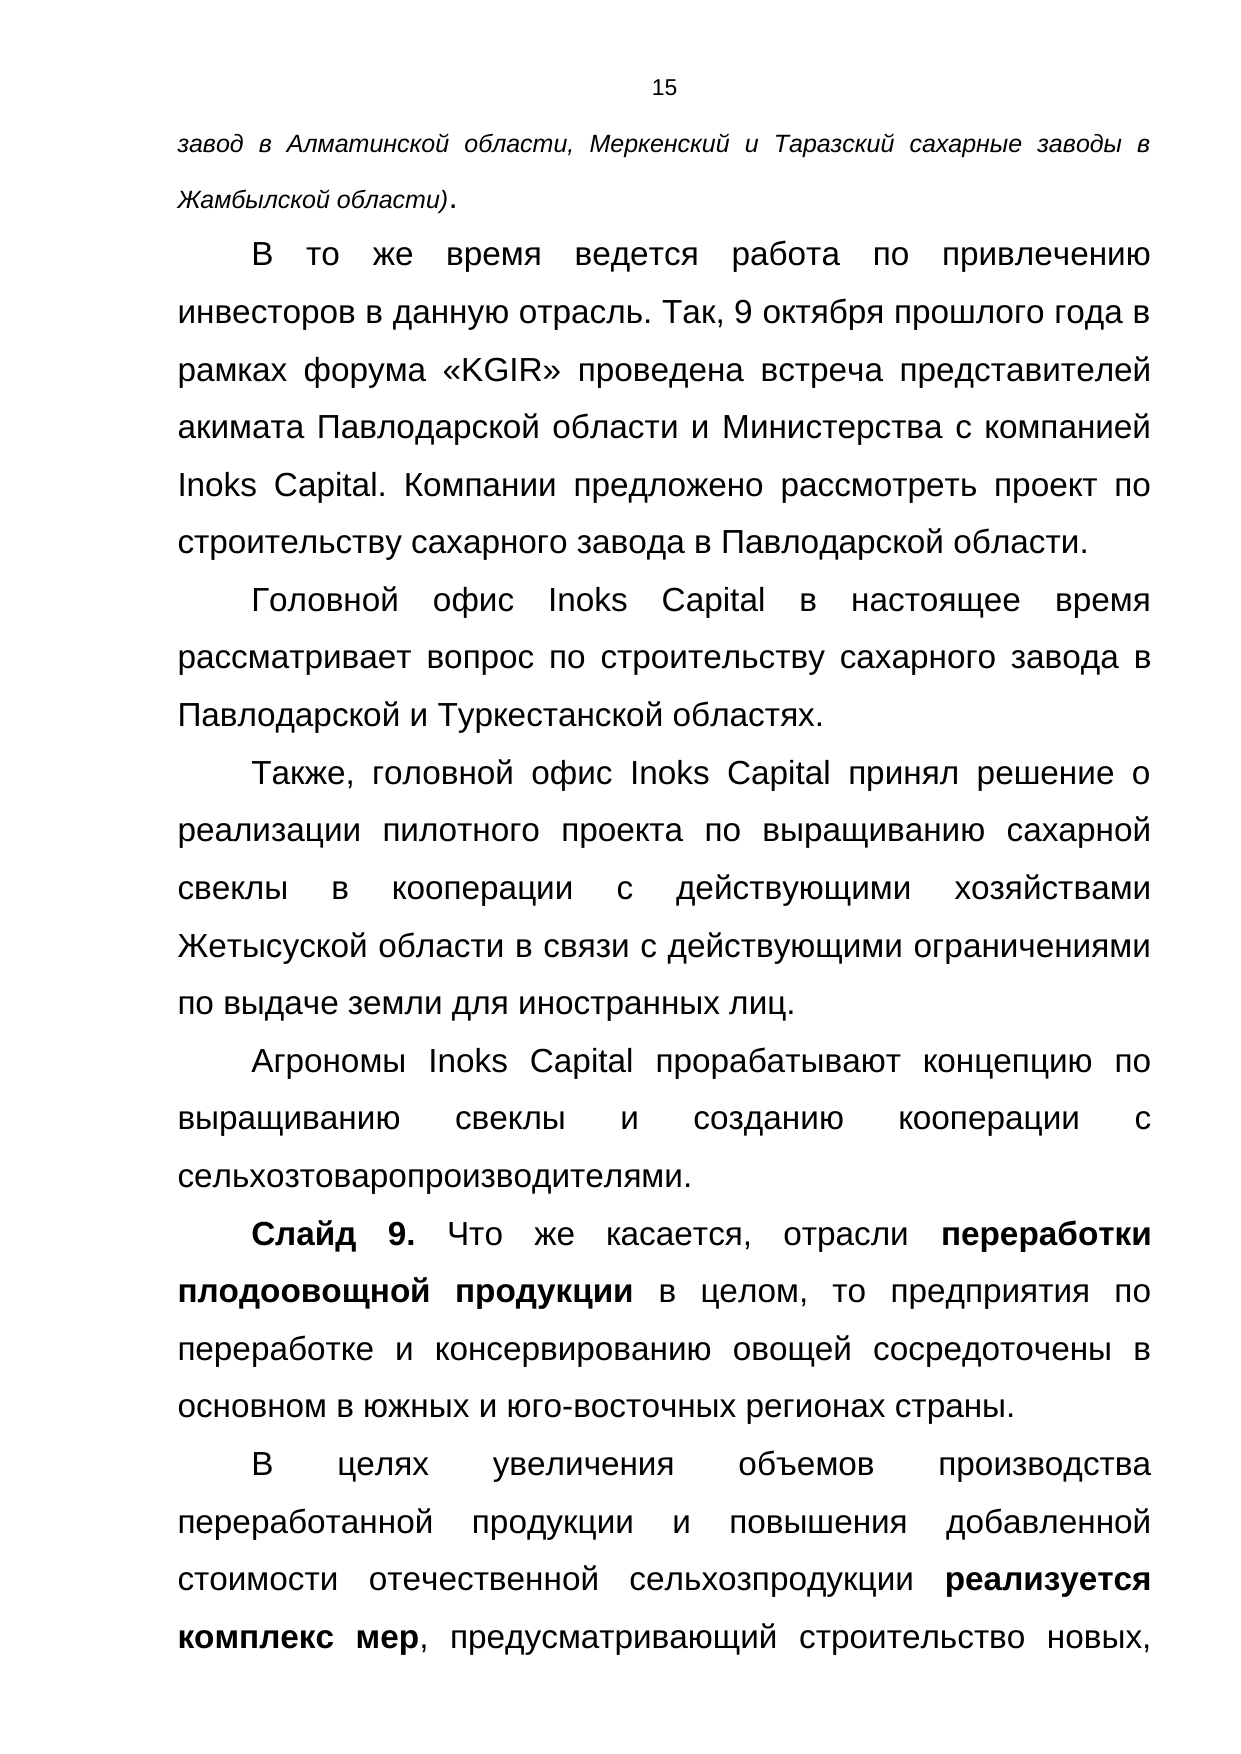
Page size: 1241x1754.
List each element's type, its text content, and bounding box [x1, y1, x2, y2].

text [177, 1444, 1152, 1655]
text В то же время ведется работа по привлечению инвесторов в данную отрасль. Так, 9 октября прошлого года в рамках форума «KGIR» проведена встреча представителей акимата Павлодарской области и Министерства с компанией Inoks Capital. Компании предложено рассмотреть проект по строительству сахарного завода в Павлодарской области. [177, 234, 1152, 561]
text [177, 129, 1152, 215]
text Головной офис Inoks Capital в настоящее время рассматривает вопрос по строительству сахарного завода в Павлодарской и Туркестанской областях. [177, 580, 1152, 734]
text Также, головной офис Inoks Capital принял решение о реализации пилотного проекта по выращиванию сахарной свеклы в кооперации с действующими хозяйствами Жетысуской области в связи с действующими ограничениями по выдаче земли для иностранных лиц. [177, 753, 1152, 1022]
text Слайд 9. Что же касается, отрасли переработки плодоовощной продукции в целом, то предприятия по переработке и консервированию овощей сосредоточены в основном в южных и юго-восточных регионах страны. [177, 1214, 1152, 1425]
text Агрономы Inoks Capital прорабатывают концепцию по выращиванию свеклы и созданию кооперации с сельхозтоваропроизводителями. [177, 1041, 1152, 1194]
